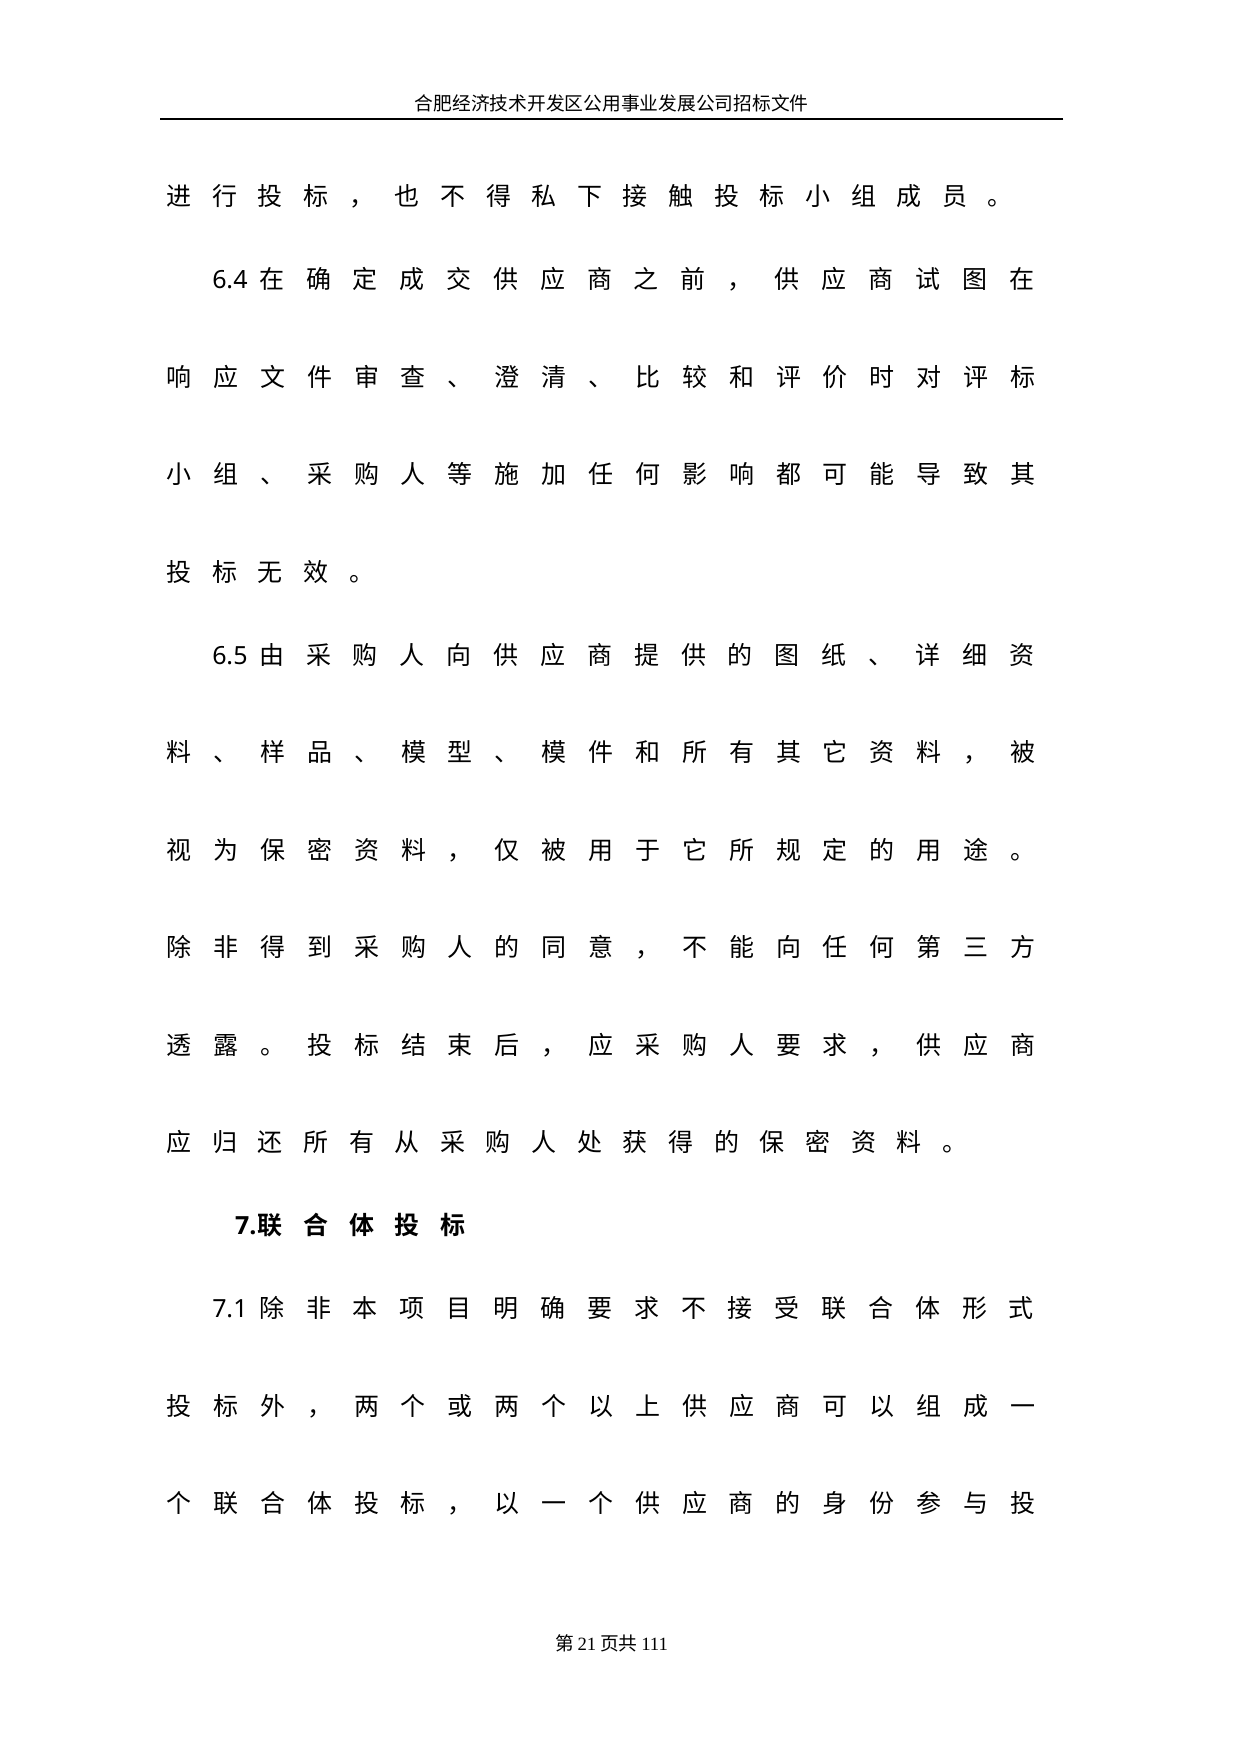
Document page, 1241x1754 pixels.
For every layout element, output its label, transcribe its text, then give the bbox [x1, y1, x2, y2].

text 6.4在确定成交供应商之前，供应商试图在响应文件审查、澄清、比较和评价时对评标小组、采购人等施加任何影响都可能导致其投标无效。 [166, 245, 1056, 603]
text 7.联合体投标 [166, 1191, 1056, 1256]
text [166, 162, 1056, 227]
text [166, 1274, 1056, 1534]
text 6.5由采购人向供应商提供的图纸、详细资料、样品、模型、模件和所有其它资料，被视为保密资料，仅被用于它所规定的用途。除非得到采购人的同意，不能向任何第三方透露。投标结束后，应采购人要求，供应商应归还所有从采购人处获得的保密资料。 [166, 621, 1056, 1173]
